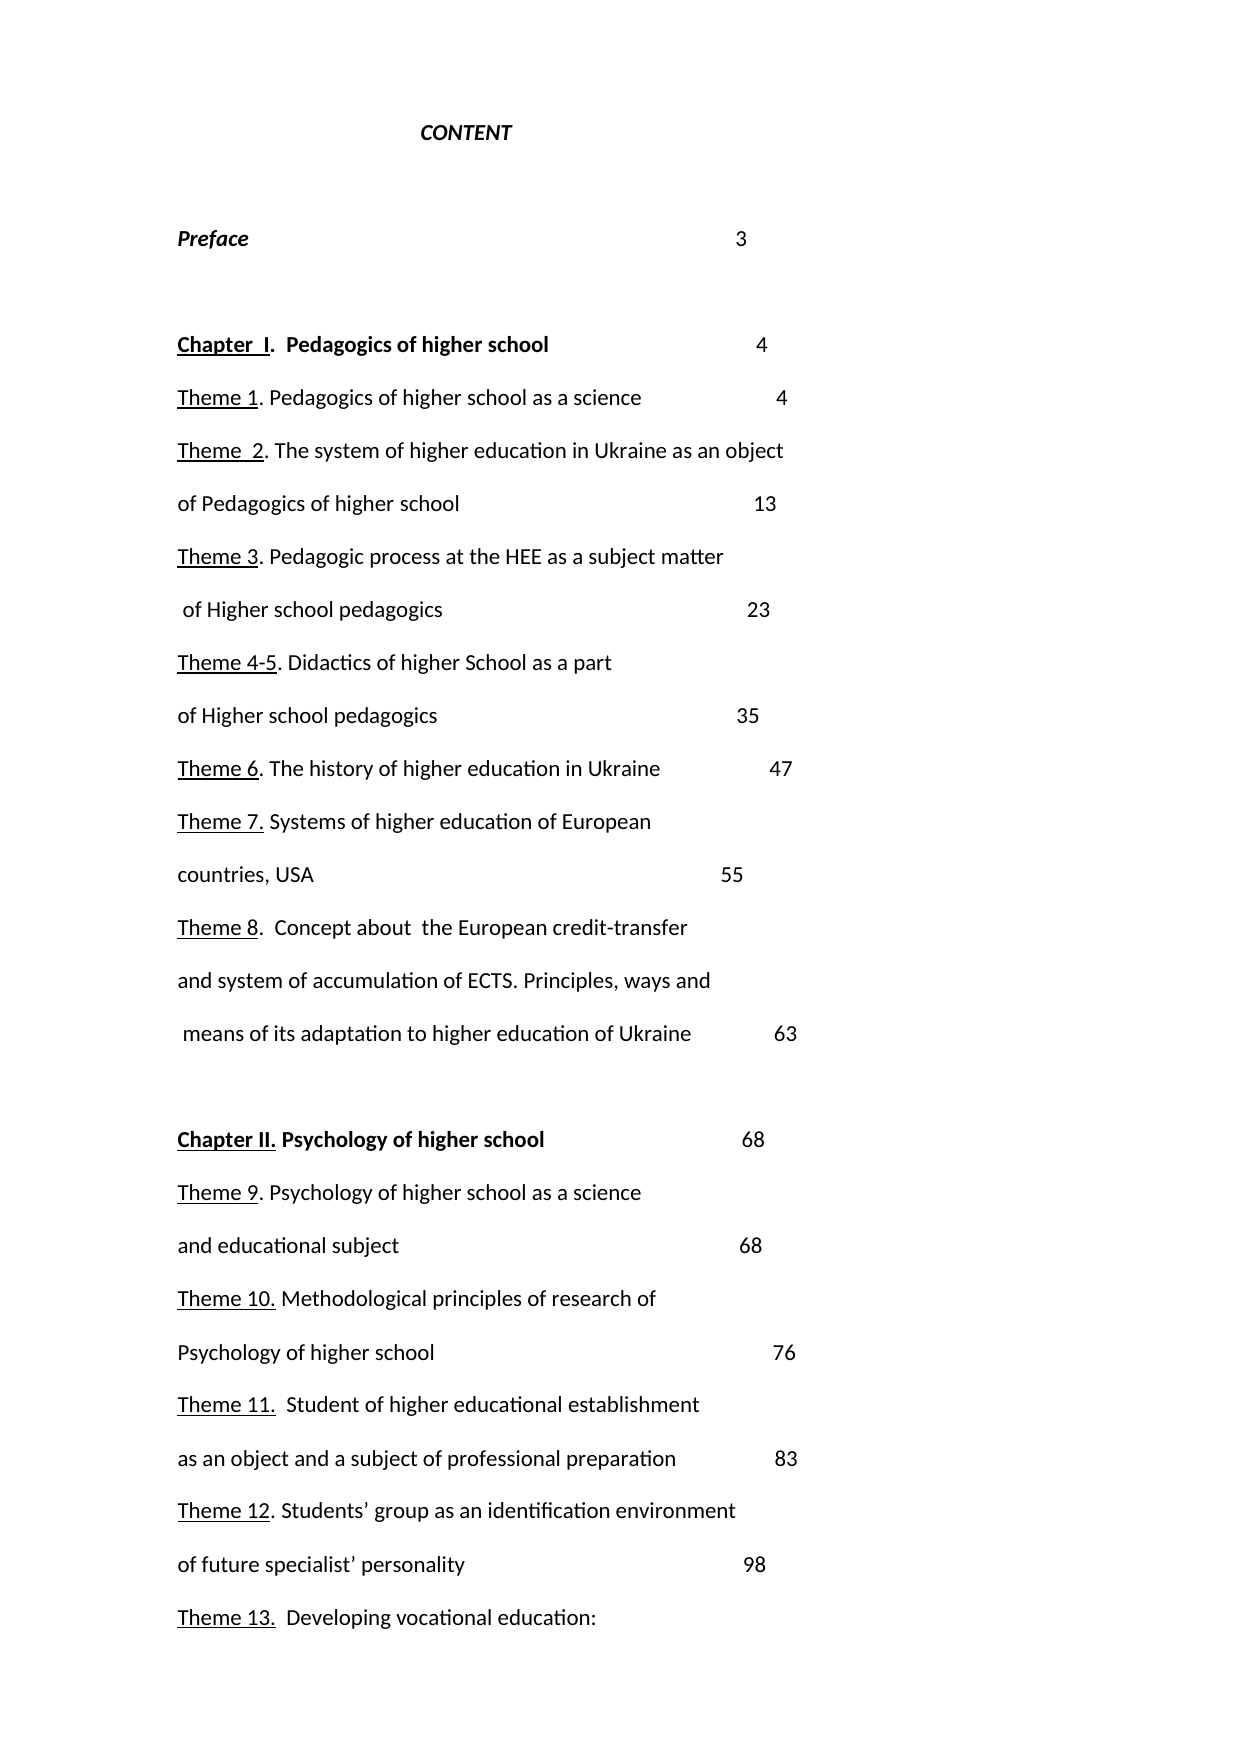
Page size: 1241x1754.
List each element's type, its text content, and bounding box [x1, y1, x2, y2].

text Theme 13. Developing vocational education: [177, 1603, 1152, 1631]
text means of its adaptation to higher education of Ukraine 63 [177, 1019, 1152, 1047]
text and system of accumulation of ECTS. Principles, ways and [177, 966, 1152, 994]
text Chapter II. Psychology of higher school 68 [177, 1126, 1152, 1153]
text Theme 11. Student of higher educational establishment [177, 1391, 1152, 1419]
text Theme 9. Psychology of higher school as a science [177, 1178, 1152, 1207]
text of Higher school pedagogics 35 [177, 701, 1152, 729]
text Theme 3. Pedagogic process at the HEE as a subject matter [177, 542, 1152, 570]
text Theme 2. The system of higher education in Ukraine as an object [177, 436, 1152, 464]
text as an object and a subject of professional preparation 83 [177, 1444, 1152, 1472]
text of future specialist’ personality 98 [177, 1550, 1152, 1578]
text Theme 8. Concept about the European credit-transfer [177, 913, 1152, 941]
text Theme 10. Methodological principles of research of [177, 1284, 1152, 1313]
text and educational subject 68 [177, 1232, 1152, 1259]
text countries, USA 55 [177, 860, 1152, 888]
text of Higher school pedagogics 23 [177, 595, 1152, 623]
text Theme 4-5. Didactics of higher School as a part [177, 648, 1152, 676]
text Preface 3 [177, 224, 1152, 252]
text Psychology of higher school 76 [177, 1338, 1152, 1366]
text Chapter I. Pedagogics of higher school 4 [177, 330, 1152, 358]
text of Pedagogics of higher school 13 [177, 489, 1152, 517]
text Theme 6. The history of higher education in Ukraine 47 [177, 754, 1152, 782]
text CONTENT [177, 118, 1152, 146]
text Theme 12. Students’ group as an identification environment [177, 1497, 1152, 1525]
text Theme 7. Systems of higher education of European [177, 807, 1152, 835]
text Theme 1. Pedagogics of higher school as a science 4 [177, 383, 1152, 411]
